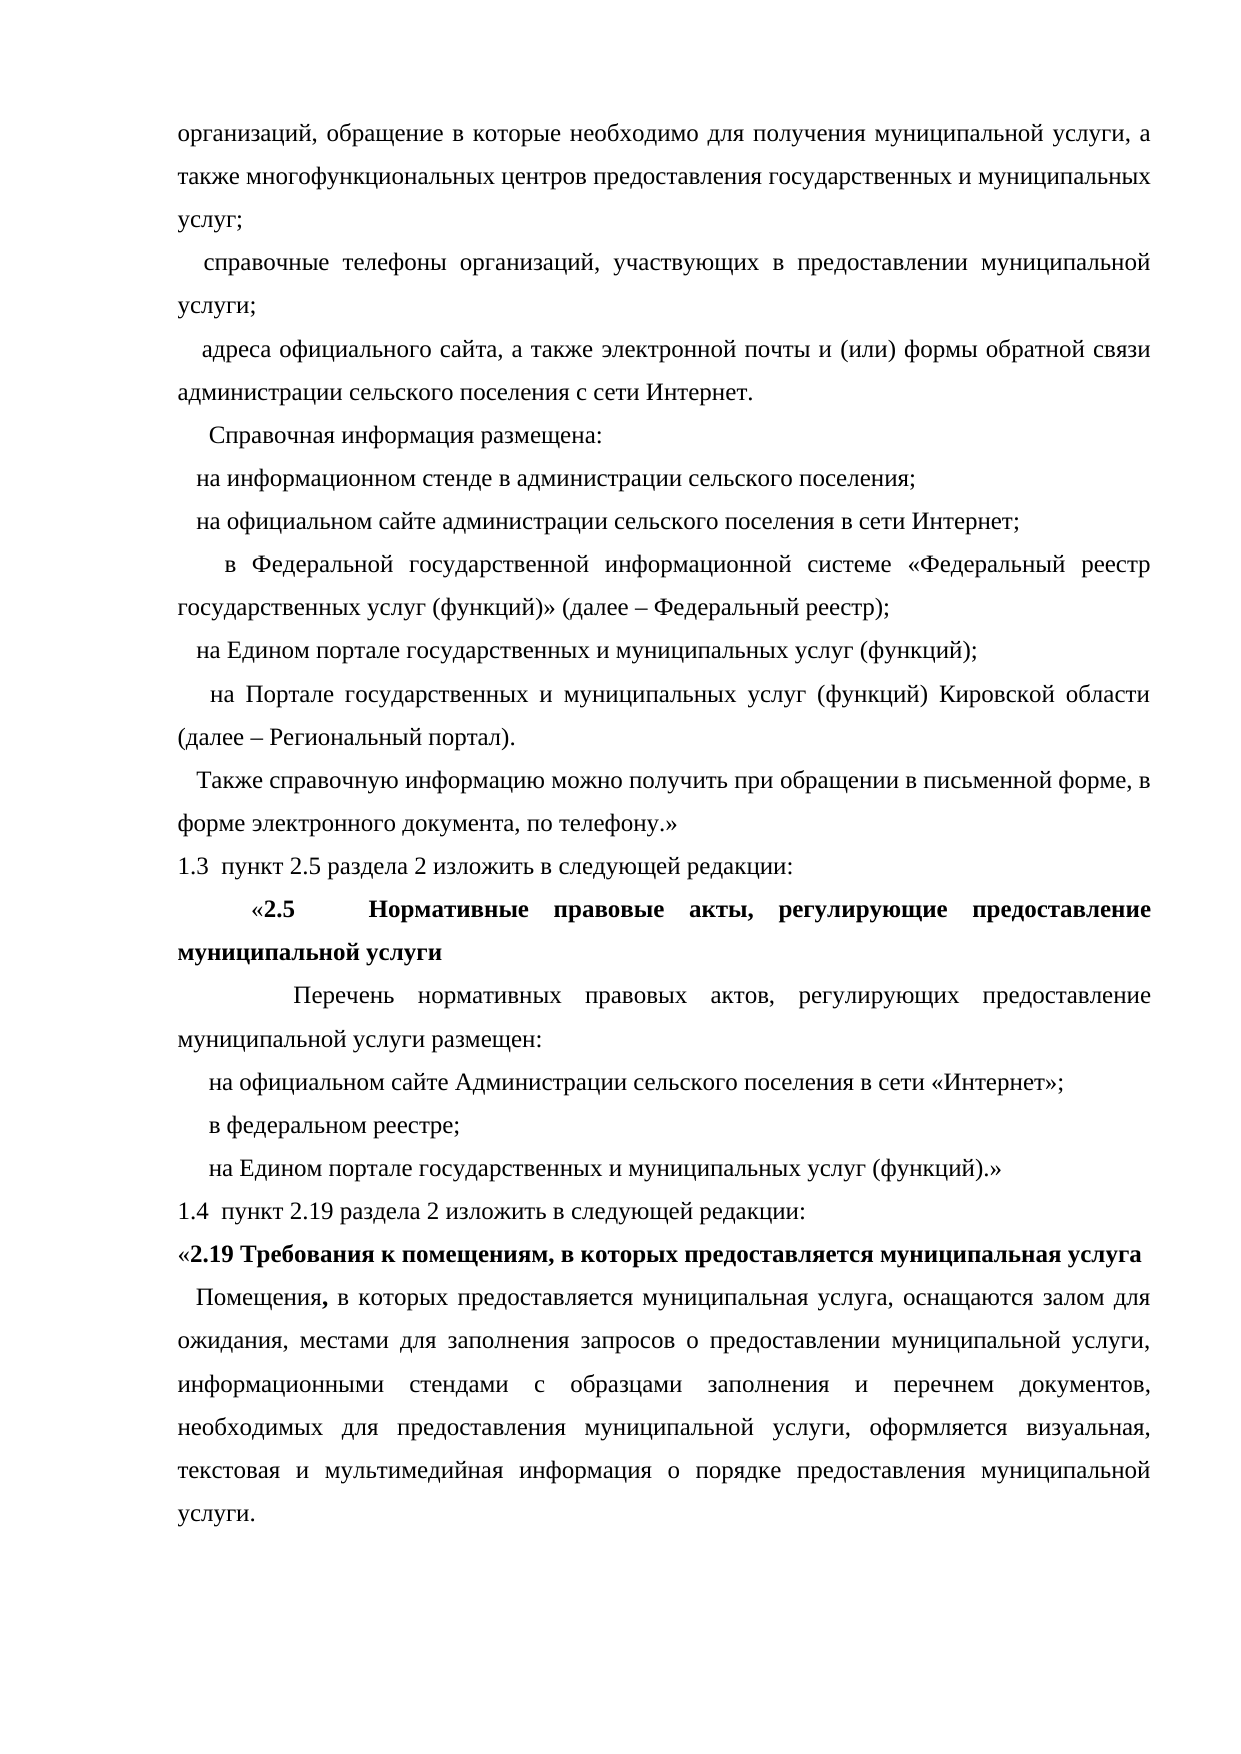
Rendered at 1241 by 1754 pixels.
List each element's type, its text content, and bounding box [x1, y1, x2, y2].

text 1.3 пункт 2.5 раздела 2 изложить в следующей редакции: [177, 851, 1152, 880]
text на официальном сайте Администрации сельского поселения в сети «Интернет»; [177, 1067, 1152, 1096]
text Перечень нормативных правовых актов, регулирующих предоставление муниципальной услуги размещен: [177, 981, 1152, 1052]
text «2.5 Нормативные правовые акты, регулирующие предоставление муниципальной услуги [177, 894, 1152, 966]
text «2.19 Требования к помещениям, в которых предоставляется муниципальная услуга [177, 1239, 1152, 1268]
text на Едином портале государственных и муниципальных услуг (функций).» [177, 1153, 1152, 1182]
text на официальном сайте администрации сельского поселения в сети Интернет; [177, 506, 1152, 535]
text адреса официального сайта, а также электронной почты и (или) формы обратной связи администрации сельского поселения с сети Интернет. [177, 334, 1152, 406]
text на Едином портале государственных и муниципальных услуг (функций); [177, 636, 1152, 664]
text Справочная информация размещена: [177, 420, 1152, 449]
text на Портале государственных и муниципальных услуг (функций) Кировской области (далее – Региональный портал). [177, 679, 1152, 751]
text Помещения, в которых предоставляется муниципальная услуга, оснащаются залом для ожидания, местами для заполнения запросов о предоставлении муниципальной услуги, информационными стендами с образцами заполнения и перечнем документов, необходимых для предоставления муниципальной услуги, оформляется визуальная, текстовая и мультимедийная информация о порядке предоставления муниципальной услуги. [177, 1282, 1152, 1527]
text Также справочную информацию можно получить при обращении в письменной форме, в форме электронного документа, по телефону.» [177, 765, 1152, 837]
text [177, 118, 1152, 233]
text на информационном стенде в администрации сельского поселения; [177, 463, 1152, 492]
text справочные телефоны организаций, участвующих в предоставлении муниципальной услуги; [177, 247, 1152, 319]
text в федеральном реестре; [177, 1110, 1152, 1139]
text 1.4 пункт 2.19 раздела 2 изложить в следующей редакции: [177, 1196, 1152, 1225]
text в Федеральной государственной информационной системе «Федеральный реестр государственных услуг (функций)» (далее – Федеральный реестр); [177, 549, 1152, 621]
